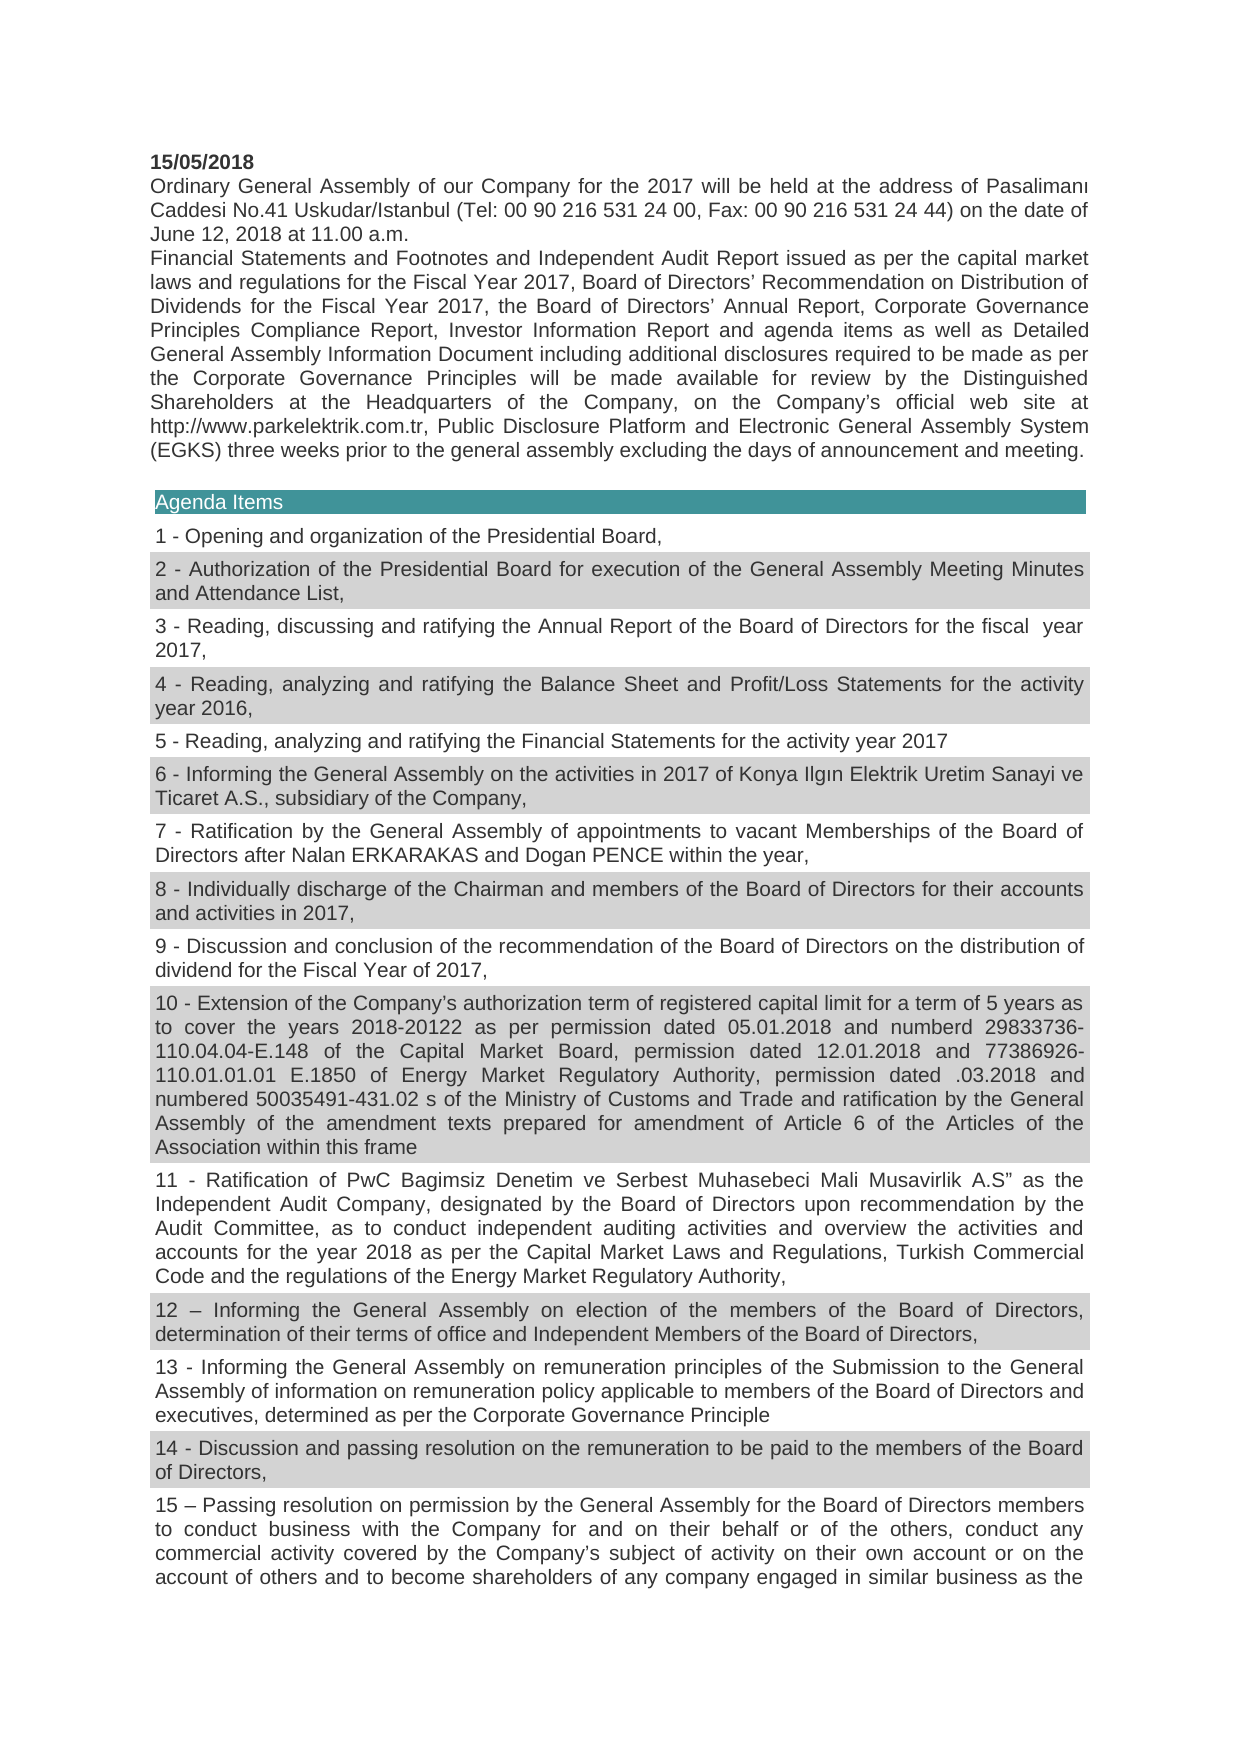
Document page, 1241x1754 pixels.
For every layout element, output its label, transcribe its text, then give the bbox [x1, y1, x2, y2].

table_cell 4 - Reading, analyzing and ratifying the Balance Sheet and Profit/Loss Statements for the activity year 2016, [150, 667, 1090, 724]
table_cell 2 - Authorization of the Presidential Board for execution of the General Assembly Meeting Minutes and Attendance List, [150, 552, 1090, 609]
text 15/05/2018 [150, 150, 1090, 174]
table_cell 3 - Reading, discussing and ratifying the Annual Report of the Board of Directors for the fiscal year 2017, [150, 609, 1090, 667]
table_cell 9 - Discussion and conclusion of the recommendation of the Board of Directors on the distribution of dividend for the Fiscal Year of 2017, [150, 929, 1090, 986]
table_header Agenda Items [150, 485, 1090, 519]
table_cell 7 - Ratification by the General Assembly of appointments to vacant Memberships of the Board of Directors after Nalan ERKARAKAS and Dogan PENCE within the year, [150, 815, 1090, 872]
text Financial Statements and Footnotes and Independent Audit Report issued as per the capital market laws and regulations for the Fiscal Year 2017, Board of Directors’ Recommendation on Distribution of Dividends for the Fiscal Year 2017, the Board of Directors’ Annual Report, Corporate Governance Principles Compliance Report, Investor Information Report and agenda items as well as Detailed General Assembly Information Document including additional disclosures required to be made as per the Corporate Governance Principles will be made available for review by the Distinguished Shareholders at the Headquarters of the Company, on the Company’s official web site at http://www.parkelektrik.com.tr, Public Disclosure Platform and Electronic General Assembly System (EGKS) three weeks prior to the general assembly excluding the days of announcement and meeting. [150, 246, 1090, 461]
table_cell 11 - Ratification of PwC Bagimsiz Denetim ve Serbest Muhasebeci Mali Musavirlik A.S” as the Independent Audit Company, designated by the Board of Directors upon recommendation by the Audit Committee, as to conduct independent auditing activities and overview the activities and accounts for the year 2018 as per the Capital Market Laws and Regulations, Turkish Commercial Code and the regulations of the Energy Market Regulatory Authority, [150, 1164, 1090, 1293]
table_cell 5 - Reading, analyzing and ratifying the Financial Statements for the activity year 2017 [150, 724, 1090, 757]
table_cell 13 - Informing the General Assembly on remuneration principles of the Submission to the General Assembly of information on remuneration policy applicable to members of the Board of Directors and executives, determined as per the Corporate Governance Principle [150, 1350, 1090, 1431]
table_cell 1 - Opening and organization of the Presidential Board, [150, 519, 1090, 552]
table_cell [150, 1489, 1090, 1594]
table_cell 8 - Individually discharge of the Chairman and members of the Board of Directors for their accounts and activities in 2017, [150, 872, 1090, 929]
table_cell 14 - Discussion and passing resolution on the remuneration to be paid to the members of the Board of Directors, [150, 1431, 1090, 1488]
text Ordinary General Assembly of our Company for the 2017 will be held at the address of Pasalimanı Caddesi No.41 Uskudar/Istanbul (Tel: 00 90 216 531 24 00, Fax: 00 90 216 531 24 44) on the date of June 12, 2018 at 11.00 a.m. [150, 174, 1090, 246]
table_cell 10 - Extension of the Company’s authorization term of registered capital limit for a term of 5 years as to cover the years 2018-20122 as per permission dated 05.01.2018 and numberd 29833736-110.04.04-E.148 of the Capital Market Board, permission dated 12.01.2018 and 77386926-110.01.01.01 E.1850 of Energy Market Regulatory Authority, permission dated .03.2018 and numbered 50035491-431.02 s of the Ministry of Customs and Trade and ratification by the General Assembly of the amendment texts prepared for amendment of Article 6 of the Articles of the Association within this frame [150, 986, 1090, 1163]
table_cell 12 – Informing the General Assembly on election of the members of the Board of Directors, determination of their terms of office and Independent Members of the Board of Directors, [150, 1293, 1090, 1350]
table_cell 6 - Informing the General Assembly on the activities in 2017 of Konya Ilgın Elektrik Uretim Sanayi ve Ticaret A.S., subsidiary of the Company, [150, 757, 1090, 814]
